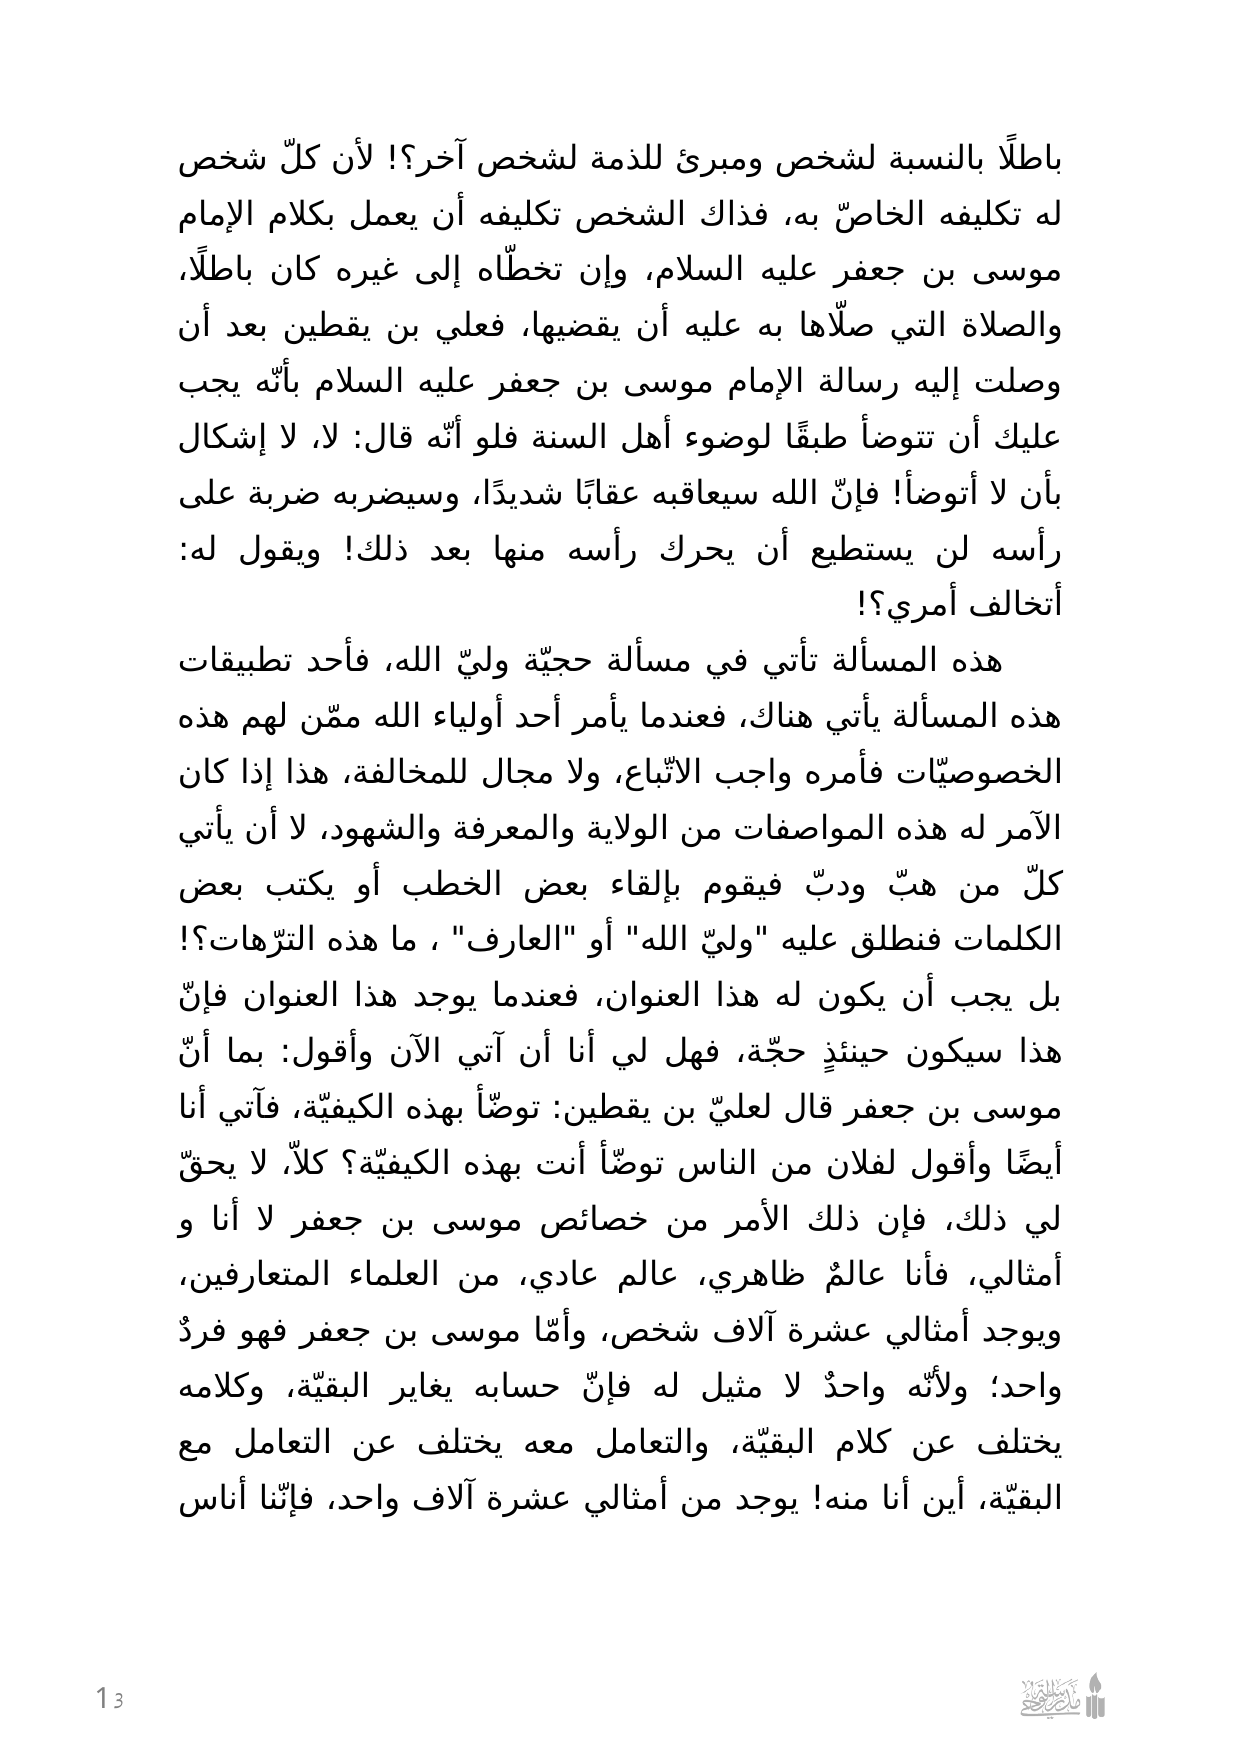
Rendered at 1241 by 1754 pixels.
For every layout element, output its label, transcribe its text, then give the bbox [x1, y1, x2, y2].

picture [1020, 1672, 1105, 1719]
text إنّ كلام الإمام حقٌ، وكلام الإمام تشريعٌ، وكلام الإمام حجّة، وكلّ ما سواه باطل، فلو أنّ عليّ بن يقطين أتى وقال: كلا، فصحيحٌ أنّ الإمام أمرني بذلك ولكن يمكن لي ألاّ أمتثل، فأنا أعلم بأنّ أمره بسبب التقيّة، ولأجل المداراة [للقوم]، فليس أمراً جاداً ، ولذا لن أمتثل وسأتوضأ بوضوء الشيعة، لو فعل ذلك فإنّ وضوءه سيكون باطلًا، وكلّ صلواته التي يصلّيها به باطلة؛ مع أنّ وظيفتنا نحن هي أن نتوضّأ طبقًا لوضوء الشيعة، ولا يجوز لنا أن نتوضّأ طبقًا لوضوء أهل السنة، وإن توضّأنا مثلهم فإن وضوءنا سيكون باطلًا، فكيف يمكن ذلك؟ أن يكون عملٌ واحدٌ في حالة واحدة باطلًا بالنسبة لشخص ومبرئ للذمة لشخص آخر؟! لأن كلّ شخص له تكليفه الخاصّ به، فذاك الشخص تكليفه أن يعمل بكلام الإمام موسى بن جعفر عليه السلام، وإن تخطّاه إلى غيره كان باطلًا، والصلاة التي صلّاها به عليه أن يقضيها، فعلي بن يقطين بعد أن وصلت إليه رسالة الإمام موسى بن جعفر عليه السلام بأنّه يجب عليك أن تتوضأ طبقًا لوضوء أهل السنة فلو أنّه قال: لا، لا إشكال بأن لا أتوضأ! فإنّ الله سيعاقبه عقابًا شديدًا، وسيضربه ضربة على رأسه لن يستطيع أن يحرك رأسه منها بعد ذلك! ويقول له: أتخالف أمري؟! [177, 136, 1063, 638]
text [177, 638, 1063, 1532]
